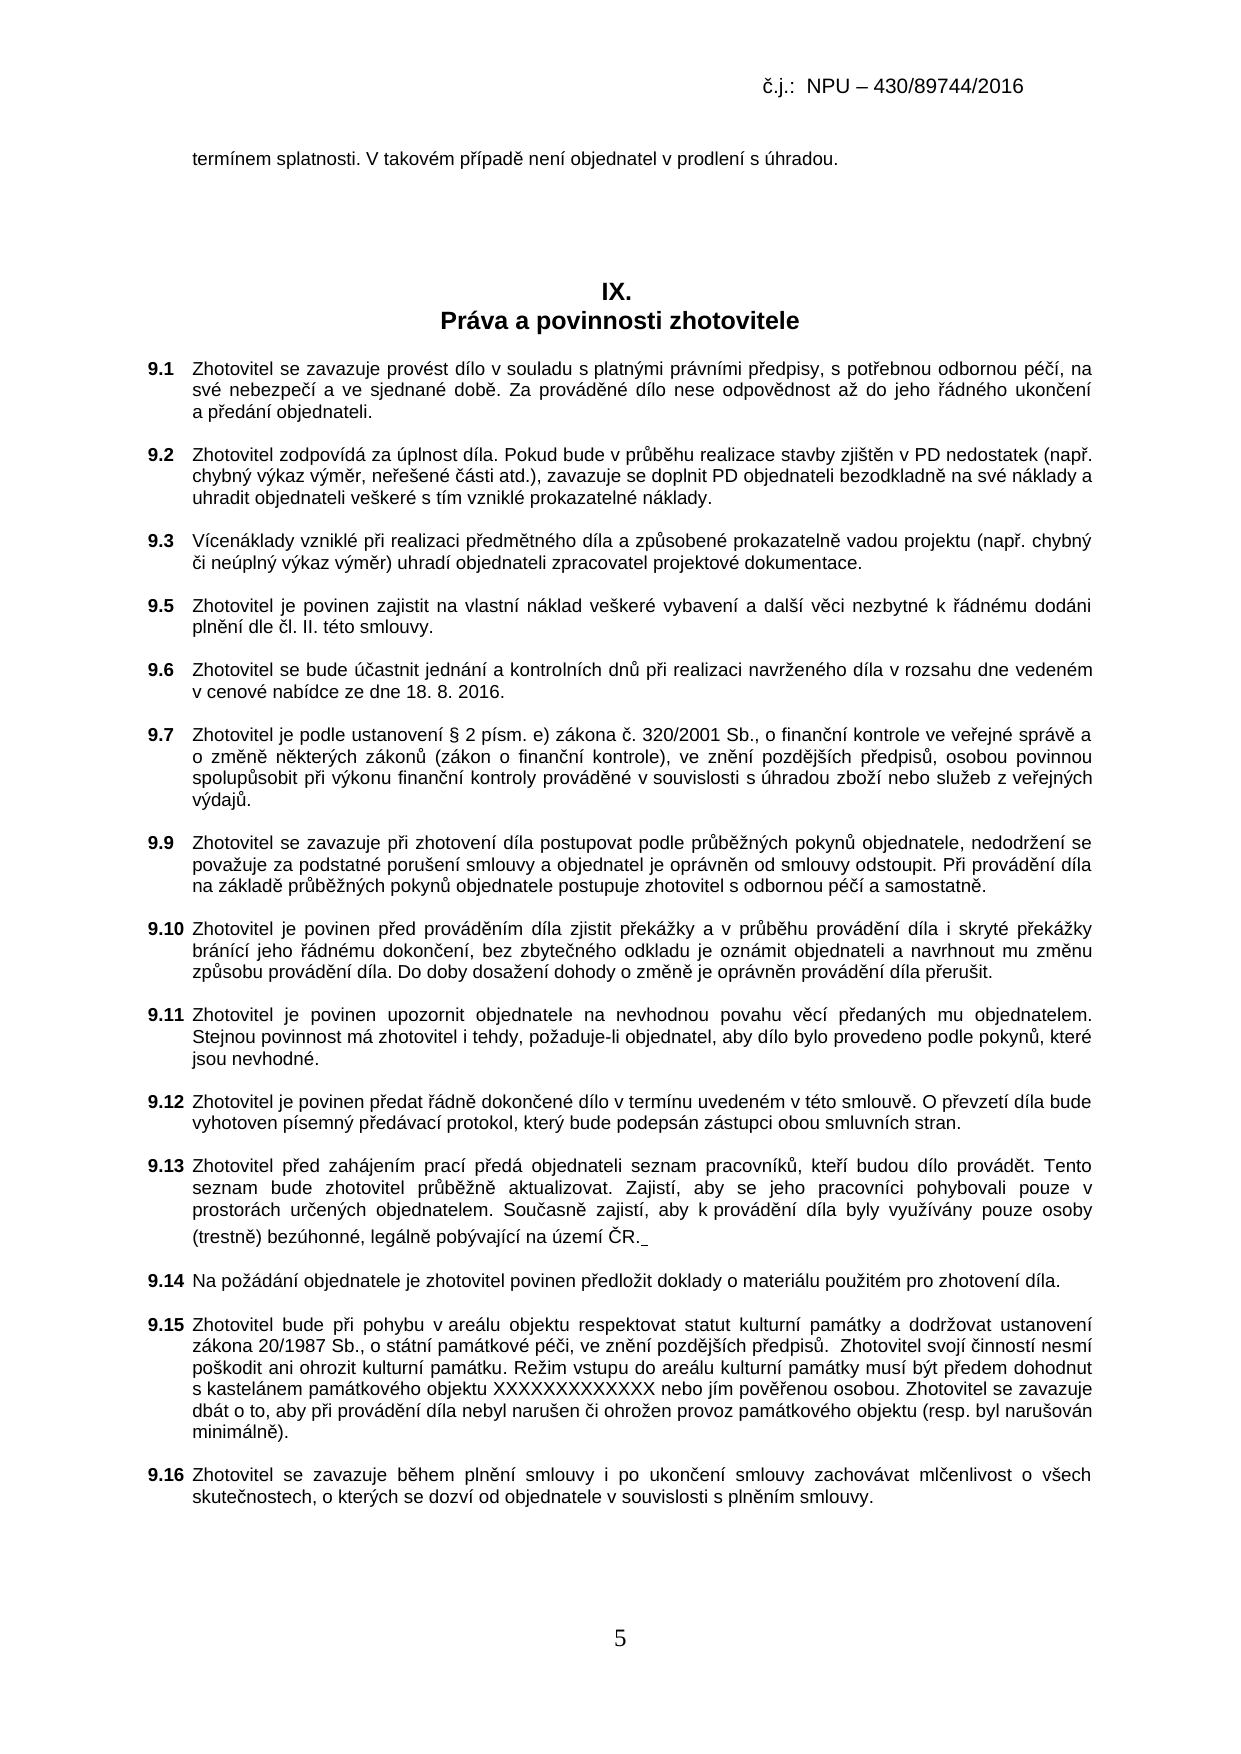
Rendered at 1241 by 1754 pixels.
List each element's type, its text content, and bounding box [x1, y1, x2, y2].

list Vícenáklady vzniklé při realizaci předmětného díla a způsobené prokazatelně vadou projektu (např. chybný či neúplný výkaz výměr) uhradí objednateli zpracovatel projektové dokumentace. [148, 530, 1093, 573]
subtitle Zhotovitel se zavazuje během plnění smlouvy i po ukončení smlouvy zachovávat mlčenlivost o všech skutečnostech, o kterých se dozví od objednatele v souvislosti s plněním smlouvy. [148, 1464, 1093, 1507]
subtitle Zhotovitel se zavazuje při zhotovení díla postupovat podle průběžných pokynů objednatele, nedodržení se považuje za podstatné porušení smlouvy a objednatel je oprávněn od smlouvy odstoupit. Při provádění díla na základě průběžných pokynů objednatele postupuje zhotovitel s odbornou péčí a samostatně. [148, 832, 1093, 896]
list Zhotovitel je povinen zajistit na vlastní náklad veškeré vybavení a další věci nezbytné k řádnému dodáni plnění dle čl. II. této smlouvy. [148, 594, 1093, 638]
subtitle Zhotovitel bude při pohybu v areálu objektu respektovat statut kulturní památky a dodržovat ustanovení zákona 20/1987 Sb., o státní památkové péči, ve znění pozdějších předpisů. Zhotovitel svojí činností nesmí poškodit ani ohrozit kulturní památku. Režim vstupu do areálu kulturní památky musí být předem dohodnut s kastelánem památkového objektu XXXXXXXXXXXXX nebo jím pověřenou osobou. Zhotovitel se zavazuje dbát o to, aby při provádění díla nebyl narušen či ohrožen provoz památkového objektu (resp. byl narušován minimálně). [148, 1313, 1093, 1443]
subtitle Zhotovitel se zavazuje provést dílo v souladu s platnými právními předpisy, s potřebnou odbornou péčí, na své nebezpečí a ve sjednané době. Za prováděné dílo nese odpovědnost až do jeho řádného ukončení a předání objednateli. [148, 357, 1093, 422]
subtitle Na požádání objednatele je zhotovitel povinen předložit doklady o materiálu použitém pro zhotovení díla. [148, 1270, 1093, 1292]
subtitle Zhotovitel je povinen upozornit objednatele na nevhodnou povahu věcí předaných mu objednatelem. Stejnou povinnost má zhotovitel i tehdy, požaduje-li objednatel, aby dílo bylo provedeno podle pokynů, které jsou nevhodné. [148, 1004, 1093, 1069]
list Zhotovitel zodpovídá za úplnost díla. Pokud bude v průběhu realizace stavby zjištěn v PD nedostatek (např. chybný výkaz výměr, neřešené části atd.), zavazuje se doplnit PD objednateli bezodkladně na své náklady a uhradit objednateli veškeré s tím vzniklé prokazatelné náklady. [148, 444, 1093, 508]
subtitle IX. Práva a povinnosti zhotovitele [148, 277, 1093, 334]
list Zhotovitel je podle ustanovení § 2 písm. e) zákona č. 320/2001 Sb., o finanční kontrole ve veřejné správě a o změně některých zákonů (zákon o finanční kontrole), ve znění pozdějších předpisů, osobou povinnou spolupůsobit při výkonu finanční kontroly prováděné v souvislosti s úhradou zboží nebo služeb z veřejných výdajů. [148, 724, 1093, 810]
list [148, 148, 1093, 169]
subtitle Zhotovitel je povinen před prováděním díla zjistit překážky a v průběhu provádění díla i skryté překážky bránící jeho řádnému dokončení, bez zbytečného odkladu je oznámit objednateli a navrhnout mu změnu způsobu provádění díla. Do doby dosažení dohody o změně je oprávněn provádění díla přerušit. [148, 918, 1093, 983]
subtitle Zhotovitel před zahájením prací předá objednateli seznam pracovníků, kteří budou dílo provádět. Tento seznam bude zhotovitel průběžně aktualizovat. Zajistí, aby se jeho pracovníci pohybovali pouze v prostorách určených objednatelem. Současně zajistí, aby k provádění díla byly využívány pouze osoby (trestně) bezúhonné, legálně pobývající na území ČR. [148, 1155, 1093, 1249]
list Zhotovitel se bude účastnit jednání a kontrolních dnů při realizaci navrženého díla v rozsahu dne vedeném v cenové nabídce ze dne 18. 8. 2016. [148, 659, 1093, 702]
subtitle Zhotovitel je povinen předat řádně dokončené dílo v termínu uvedeném v této smlouvě. O převzetí díla bude vyhotoven písemný předávací protokol, který bude podepsán zástupci obou smluvních stran. [148, 1091, 1093, 1134]
